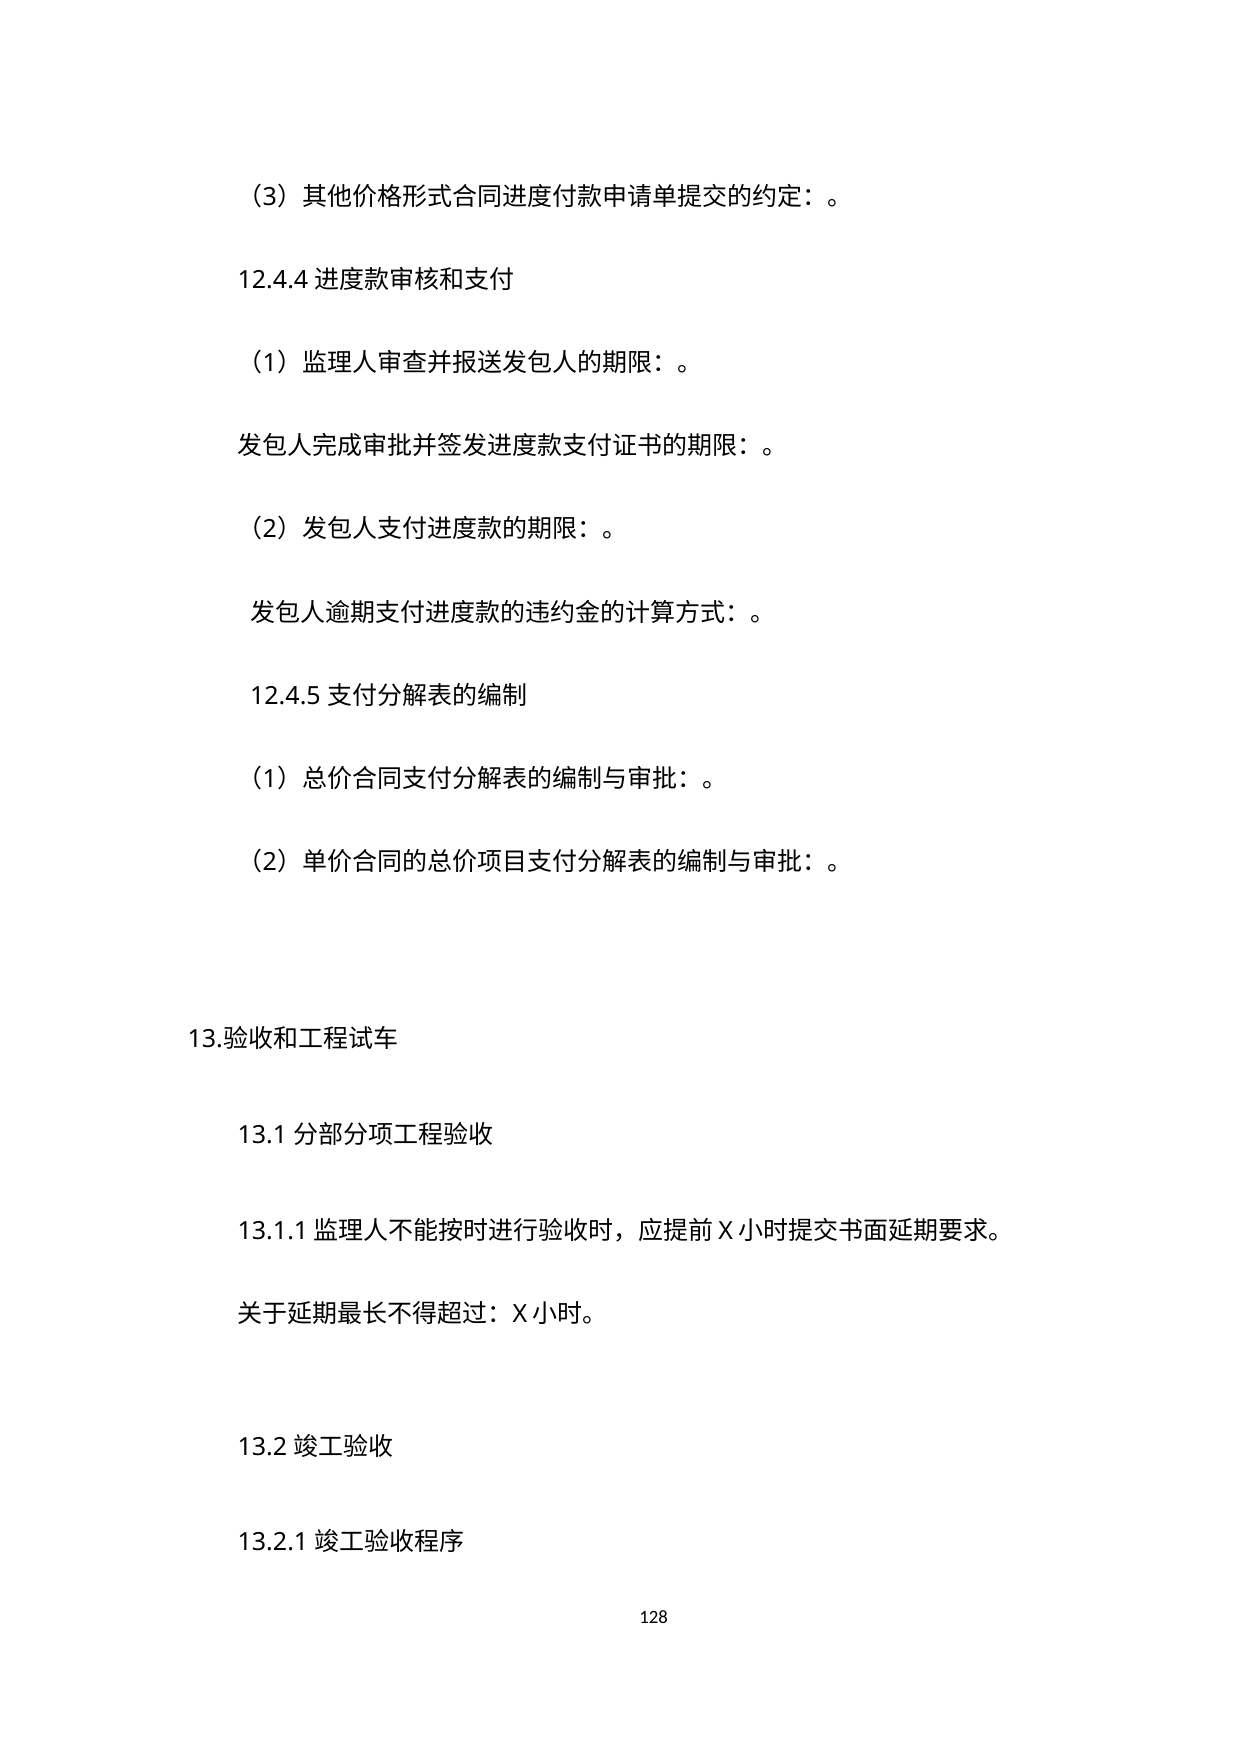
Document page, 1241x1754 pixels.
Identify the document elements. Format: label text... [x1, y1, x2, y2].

text 13.2 竣工验收 [187, 1412, 1053, 1477]
text 12.4.5 支付分解表的编制 [187, 661, 1053, 726]
text 发包人逾期支付进度款的违约金的计算方式：。 [187, 578, 1053, 643]
text 关于延期最长不得超过：X小时。 [187, 1279, 1053, 1344]
text 13.验收和工程试车 [187, 1004, 1053, 1069]
text 13.2.1 竣工验收程序 [187, 1507, 1053, 1572]
text 12.4.4 进度款审核和支付 [187, 245, 1053, 310]
text （2）单价合同的总价项目支付分解表的编制与审批：。 [187, 827, 1053, 892]
text 13.1 分部分项工程验收 [187, 1100, 1053, 1165]
text （2）发包人支付进度款的期限：。 [187, 494, 1053, 559]
text （1）监理人审查并报送发包人的期限：。 [187, 328, 1053, 393]
text 发包人完成审批并签发进度款支付证书的期限：。 [187, 411, 1053, 476]
text （3）其他价格形式合同进度付款申请单提交的约定：。 [187, 162, 1053, 227]
text 13.1.1监理人不能按时进行验收时，应提前X小时提交书面延期要求。 [187, 1196, 1053, 1261]
text （1）总价合同支付分解表的编制与审批：。 [187, 744, 1053, 809]
